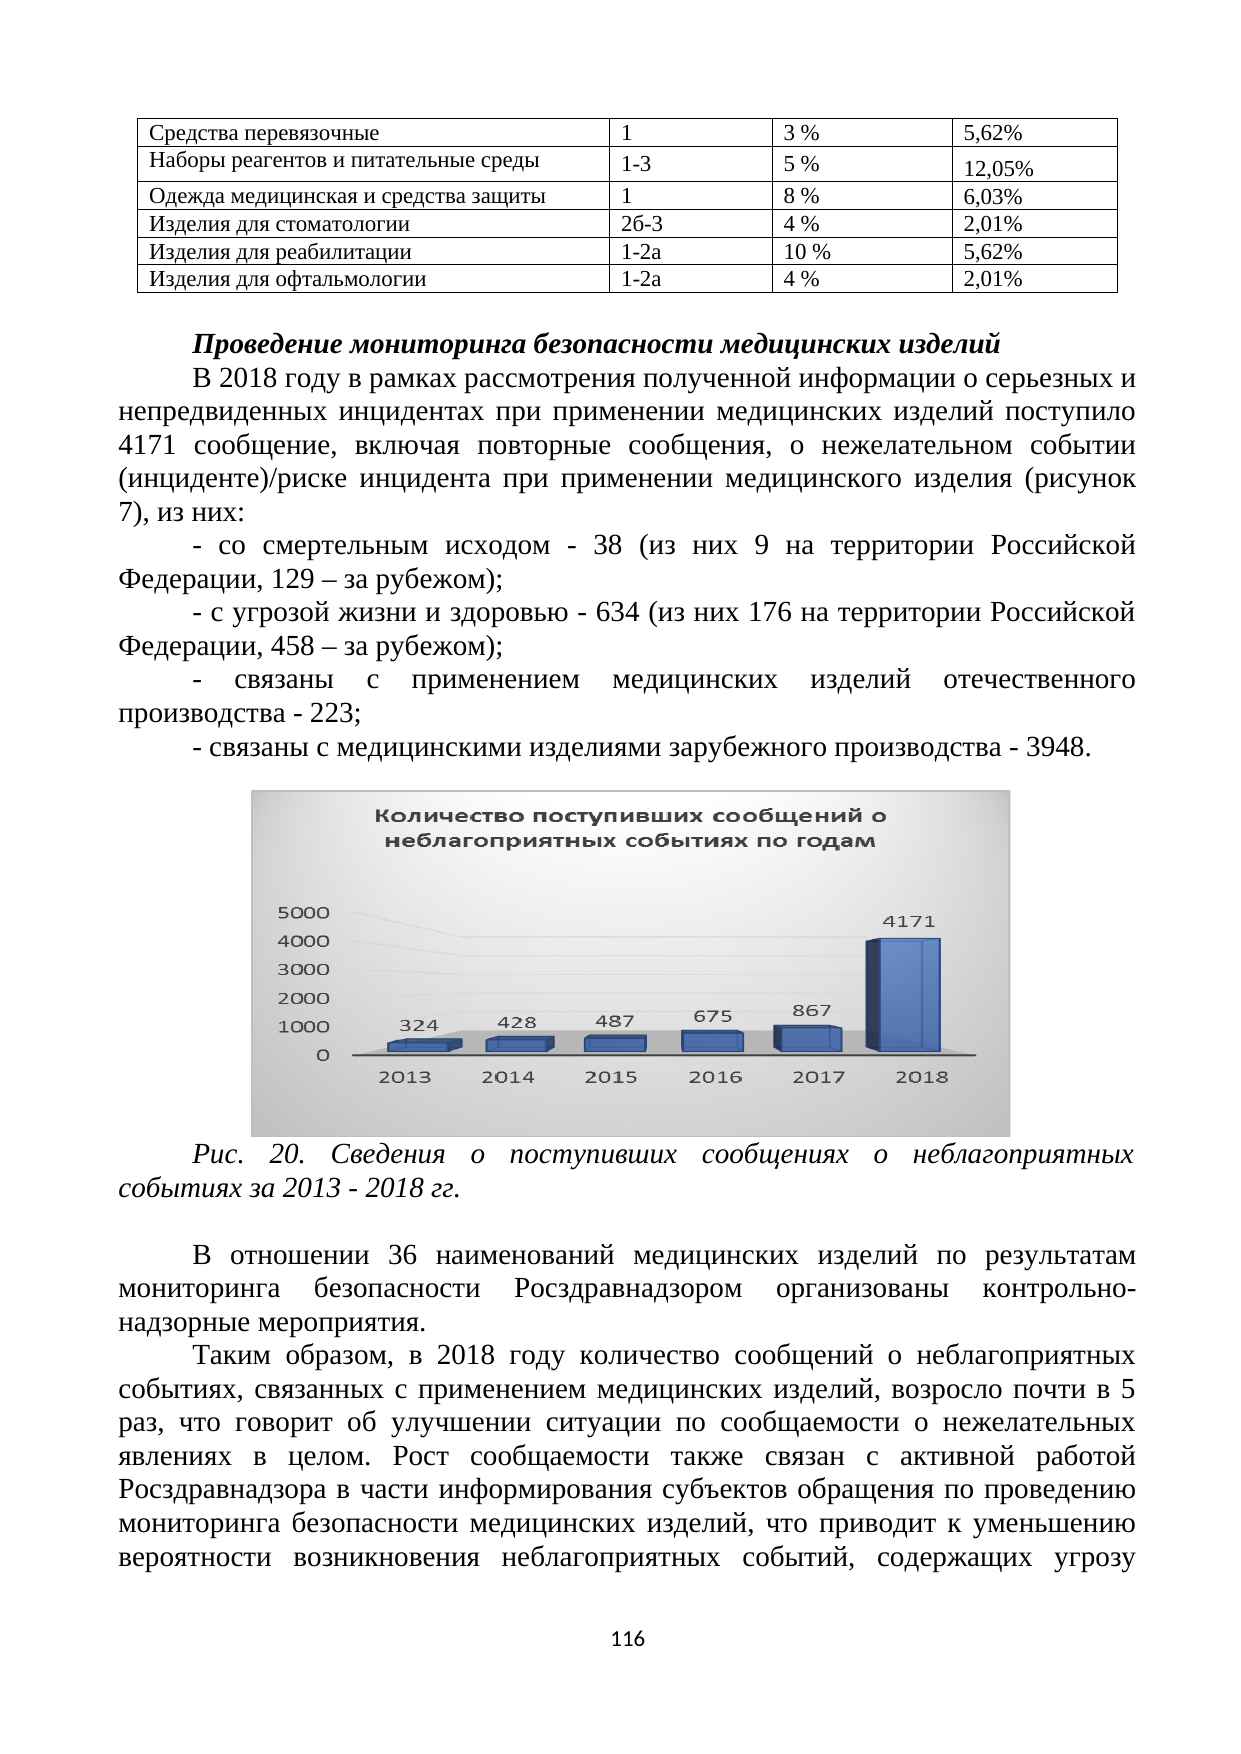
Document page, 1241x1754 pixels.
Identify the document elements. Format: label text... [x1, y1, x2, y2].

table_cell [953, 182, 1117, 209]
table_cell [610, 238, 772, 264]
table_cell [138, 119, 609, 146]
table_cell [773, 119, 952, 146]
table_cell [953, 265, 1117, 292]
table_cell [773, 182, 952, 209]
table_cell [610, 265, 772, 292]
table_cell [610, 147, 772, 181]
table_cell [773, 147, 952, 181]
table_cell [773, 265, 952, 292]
text - со смертельным исходом - 38 (из них 9 на территории Российской Федерации, 129 – за рубежом); [118, 527, 1137, 594]
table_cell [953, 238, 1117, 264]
list Проведение мониторинга безопасности медицинских изделий [118, 326, 1063, 360]
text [118, 1337, 1137, 1572]
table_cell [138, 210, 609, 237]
text - связаны с медицинскими изделиями зарубежного производства - 3948. [118, 729, 1137, 762]
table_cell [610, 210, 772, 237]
text - с угрозой жизни и здоровью - 634 (из них 176 на территории Российской Федерации, 458 – за рубежом); [118, 594, 1137, 662]
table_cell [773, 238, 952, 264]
text В отношении 36 наименований медицинских изделий по результатам мониторинга безопасности Росздравнадзором организованы контрольно-надзорные мероприятия. [118, 1237, 1137, 1337]
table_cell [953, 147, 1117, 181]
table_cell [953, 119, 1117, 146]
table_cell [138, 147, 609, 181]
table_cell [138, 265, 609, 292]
text Рис. 20. Сведения о поступивших сообщениях о неблагоприятных событиях за 2013 - 2018 гг. [118, 1136, 1137, 1203]
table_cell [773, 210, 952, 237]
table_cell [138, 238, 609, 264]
picture [251, 790, 1011, 1137]
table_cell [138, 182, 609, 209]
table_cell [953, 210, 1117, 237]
text В 2018 году в рамках рассмотрения полученной информации о серьезных и непредвиденных инцидентах при применении медицинских изделий поступило 4171 сообщение, включая повторные сообщения, о нежелательном событии (инциденте)/риске инцидента при применении медицинского изделия (рисунок 7), из них: [118, 360, 1137, 527]
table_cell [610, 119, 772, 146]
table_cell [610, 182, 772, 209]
text - связаны с применением медицинских изделий отечественного производства - 223; [118, 662, 1137, 729]
